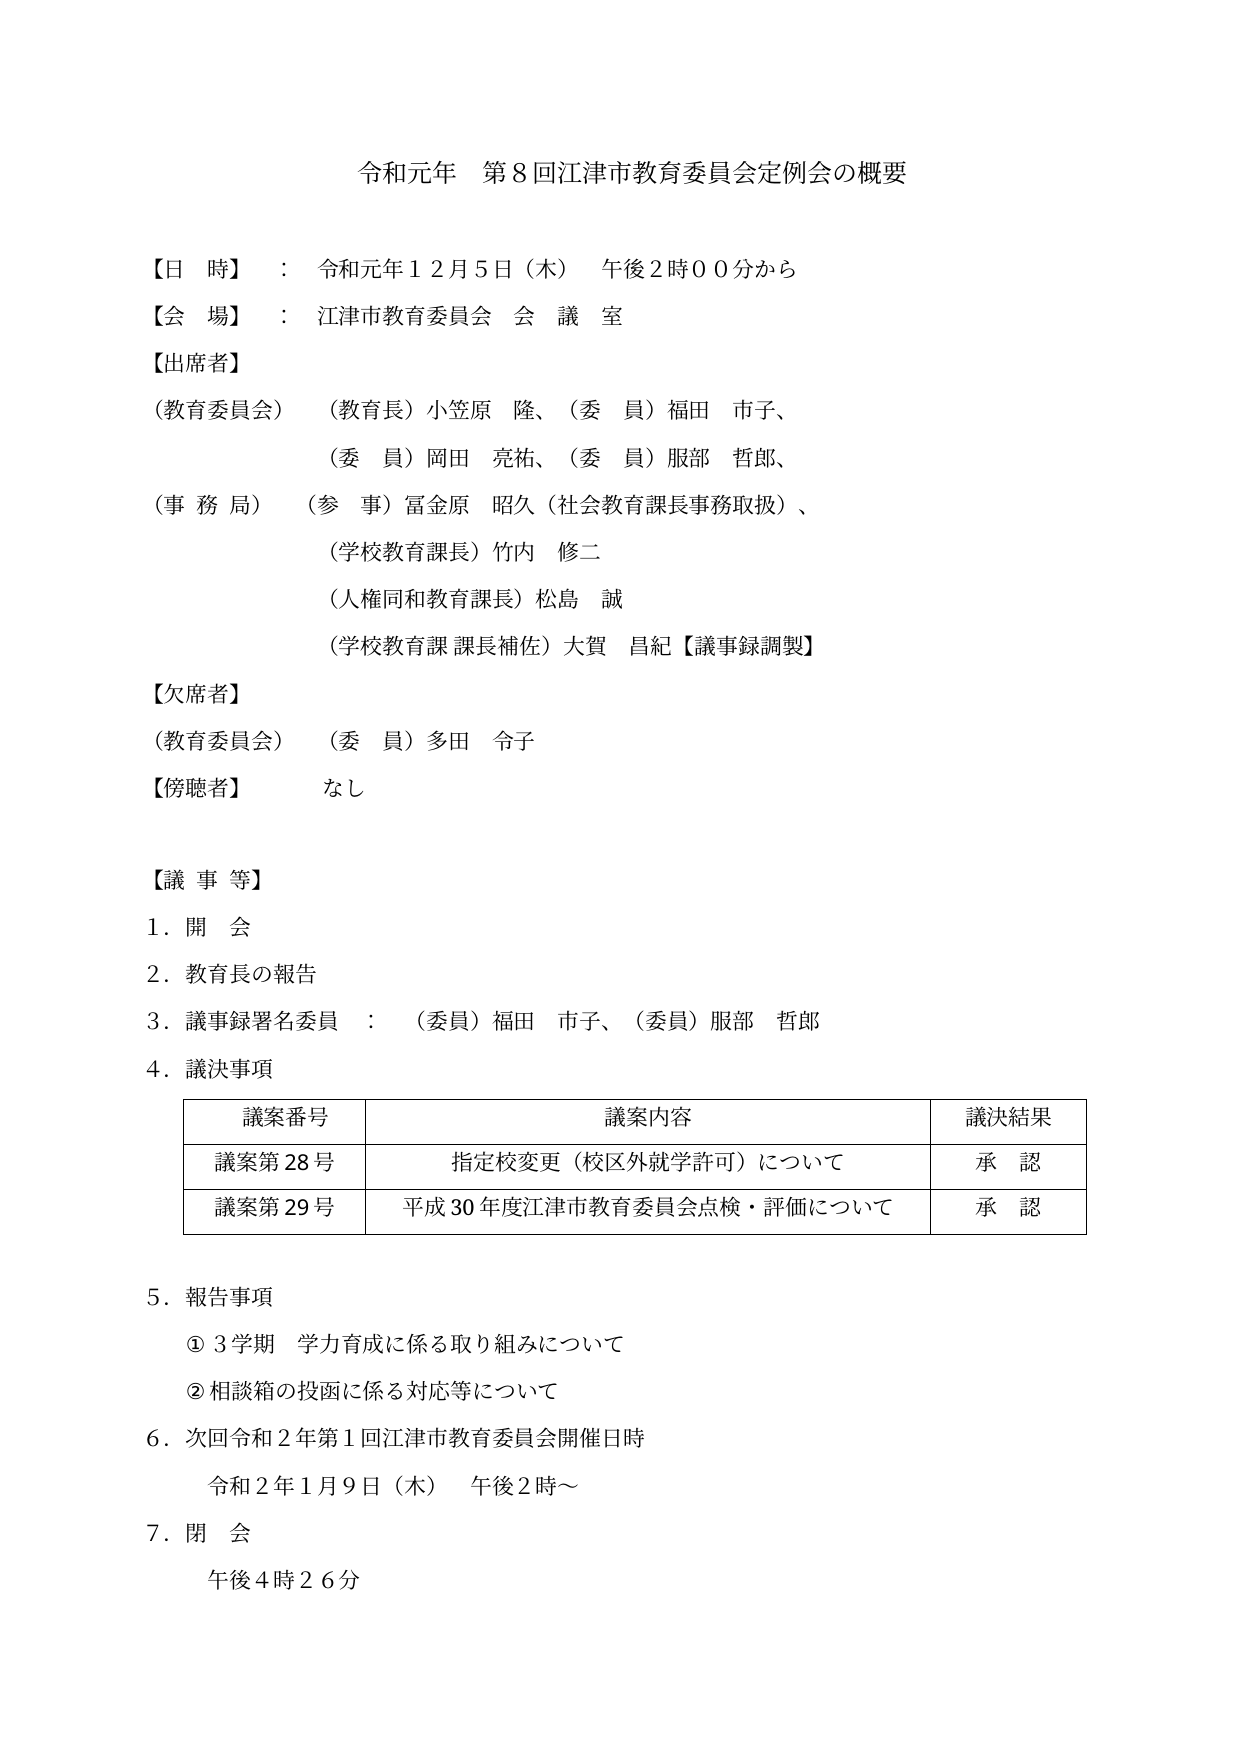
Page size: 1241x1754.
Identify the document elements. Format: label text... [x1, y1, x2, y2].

table_header 議案内容 [366, 1100, 930, 1144]
text ６．次回令和２年第１回江津市教育委員会開催日時 [142, 1422, 1122, 1453]
text ②相談箱の投函に係る対応等について [142, 1374, 1122, 1406]
text （教育委員会） （教育長）小笠原 隆、（委 員）福田 市子、 [142, 394, 1122, 425]
text 【会 場】 ： 江津市教育委員会 会 議 室 [142, 299, 1122, 331]
text 令和２年１月９日（木） 午後２時～ [142, 1469, 1122, 1500]
text 【日 時】 ： 令和元年１２月５日（木） 午後２時００分から [142, 252, 1122, 283]
text １．開 会 [142, 910, 1122, 942]
table_cell 議案第28号 [184, 1145, 365, 1189]
table_cell 指定校変更（校区外就学許可）について [366, 1145, 930, 1189]
text ３．議事録署名委員 ： （委員）福田 市子、（委員）服部 哲郎 [142, 1004, 1122, 1036]
table_cell 議案第29号 [184, 1190, 365, 1234]
text （委 員）岡田 亮祐、（委 員）服部 哲郎、 [142, 441, 1122, 472]
text 【議事等】 [142, 863, 1122, 894]
text （事務局） （参 事）冨金原 昭久（社会教育課長事務取扱）、 [142, 488, 1122, 519]
table_cell 承 認 [931, 1190, 1086, 1234]
text 午後４時２６分 [142, 1563, 1122, 1595]
text 【出席者】 [142, 346, 1122, 378]
table_header 議決結果 [931, 1100, 1086, 1144]
text （学校教育課長）竹内 修二 [142, 535, 1122, 567]
text 令和元年 第８回江津市教育委員会定例会の概要 [142, 153, 1122, 189]
text （教育委員会） （委 員）多田 令子 [142, 724, 1122, 755]
table_header 議案番号 [184, 1100, 365, 1144]
text ２．教育長の報告 [142, 957, 1122, 989]
table_cell 承 認 [931, 1145, 1086, 1189]
text 【傍聴者】 なし [142, 771, 1122, 803]
text ①３学期 学力育成に係る取り組みについて [142, 1327, 1122, 1359]
text （学校教育課 課長補佐）大賀 昌紀【議事録調製】 [142, 629, 1122, 661]
table_cell 平成30年度江津市教育委員会点検・評価について [366, 1190, 930, 1234]
text ４．議決事項 [142, 1052, 1122, 1083]
text （人権同和教育課長）松島 誠 [142, 582, 1122, 614]
text ５．報告事項 [142, 1280, 1122, 1311]
text 【欠席者】 [142, 677, 1122, 708]
text ７．閉 会 [142, 1516, 1122, 1547]
